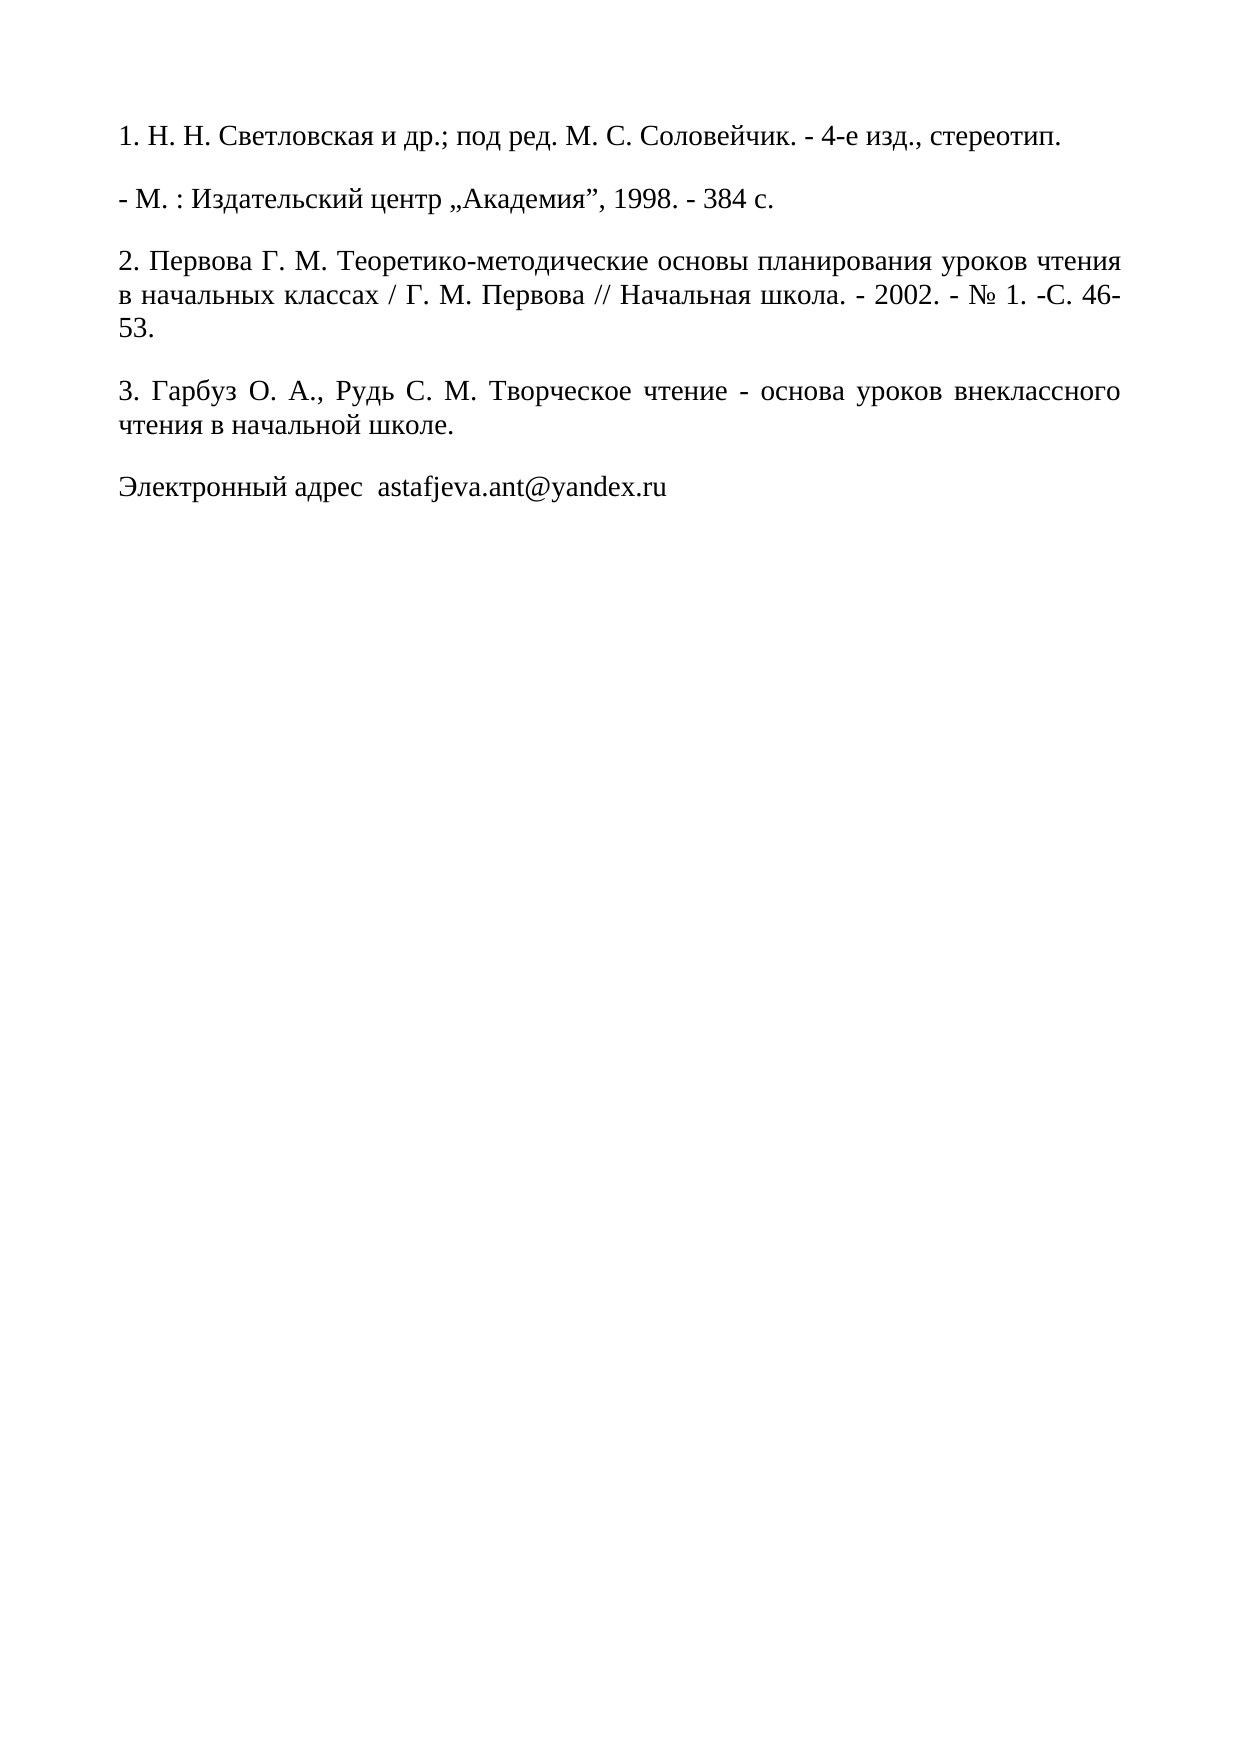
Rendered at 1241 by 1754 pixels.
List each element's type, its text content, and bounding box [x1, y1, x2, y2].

text 2. Первова Г. М. Теоретико-методические основы планирования уроков чтения в начальных классах / Г. М. Первова // Начальная школа. - 2002. - № 1. -С. 46-53. [118, 243, 1122, 344]
text 1. Н. Н. Светловская и др.; под ред. М. С. Соловейчик. - 4-е изд., стереотип. [118, 118, 1122, 152]
text 3. Гарбуз О. А., Рудь С. М. Творческое чтение - основа уроков внеклассного чтения в начальной школе. [118, 373, 1122, 440]
text Электронный адрес astafjeva.ant@yandex.ru [118, 469, 1122, 503]
text - М. : Издательский центр „Академия”, 1998. - 384 с. [118, 181, 1122, 214]
